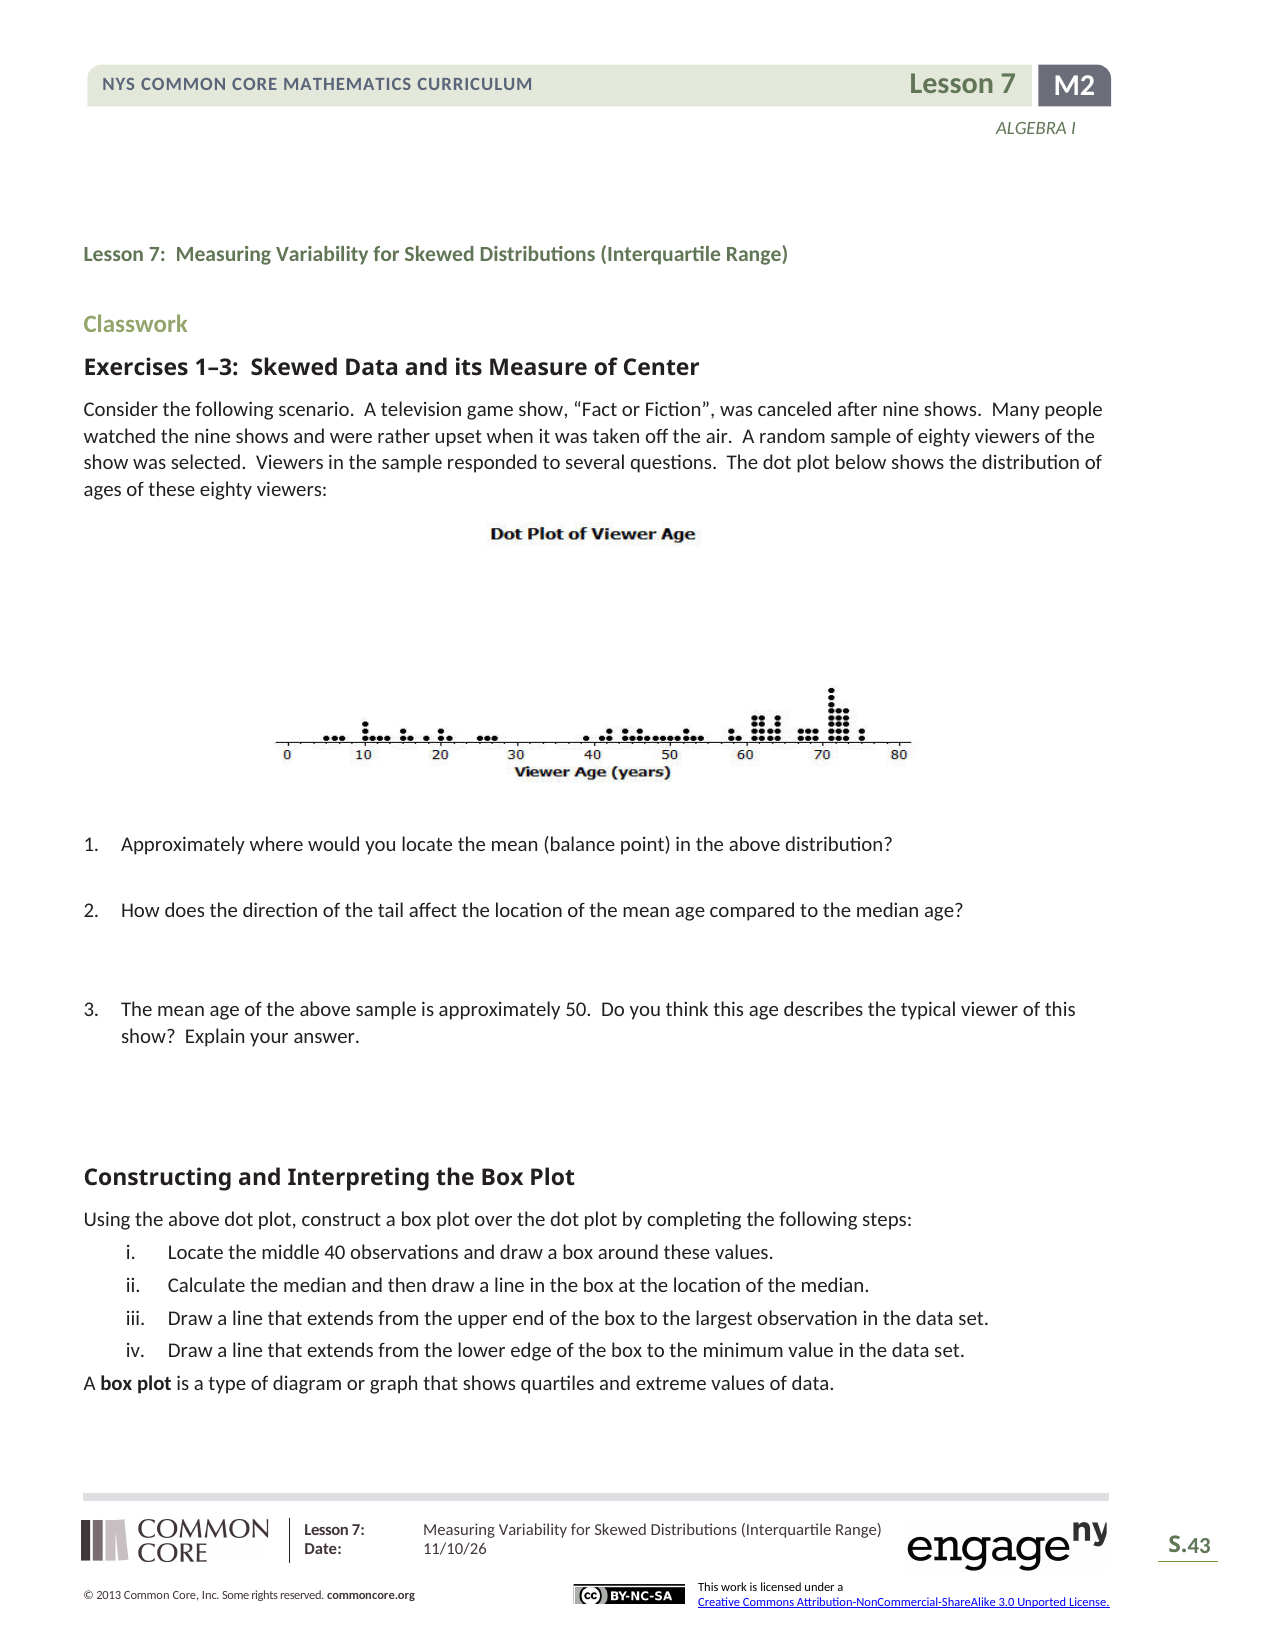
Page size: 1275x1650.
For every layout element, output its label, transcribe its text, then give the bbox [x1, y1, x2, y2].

list How does the direction of the tail affect the location of the mean age compared to the median age? [83, 897, 1108, 923]
picture [906, 1518, 1107, 1573]
list A box plot is a type of diagram or graph that shows quartiles and extreme values of data. [83, 1371, 1108, 1396]
picture [572, 1584, 685, 1604]
list Locate the middle 40 observations and draw a box around these values. [126, 1239, 1108, 1264]
list Approximately where would you locate the mean (balance point) in the above distribution? [83, 832, 1108, 857]
list Using the above dot plot, construct a box plot over the dot plot by completing the following steps: [83, 1206, 1108, 1231]
text Constructing and Interpreting the Box Plot [83, 1161, 1108, 1192]
text Classwork [83, 309, 1108, 338]
list Draw a line that extends from the upper end of the box to the largest observation in the data set. [126, 1305, 1108, 1330]
picture [81, 1517, 269, 1562]
list Calculate the median and then draw a line in the box at the location of the median. [126, 1272, 1108, 1297]
list The mean age of the above sample is approximately 50. Do you think this age describes the typical viewer of this show? Explain your answer. [83, 996, 1108, 1048]
text Consider the following scenario. A television game show, “Fact or Fiction”, was canceled after nine shows. Many people watched the nine shows and were rather upset when it was taken off the air. A random sample of eighty viewers of the show was selected. Viewers in the sample responded to several questions. The dot plot below shows the distribution of ages of these eighty viewers: [83, 396, 1108, 502]
picture [255, 515, 937, 807]
text Exercises 1–3: Skewed Data and its Measure of Center [83, 351, 1108, 382]
list Draw a line that extends from the lower edge of the box to the minimum value in the data set. [126, 1338, 1108, 1363]
text Lesson 7: Measuring Variability for Skewed Distributions (Interquartile Range) [83, 201, 1108, 272]
